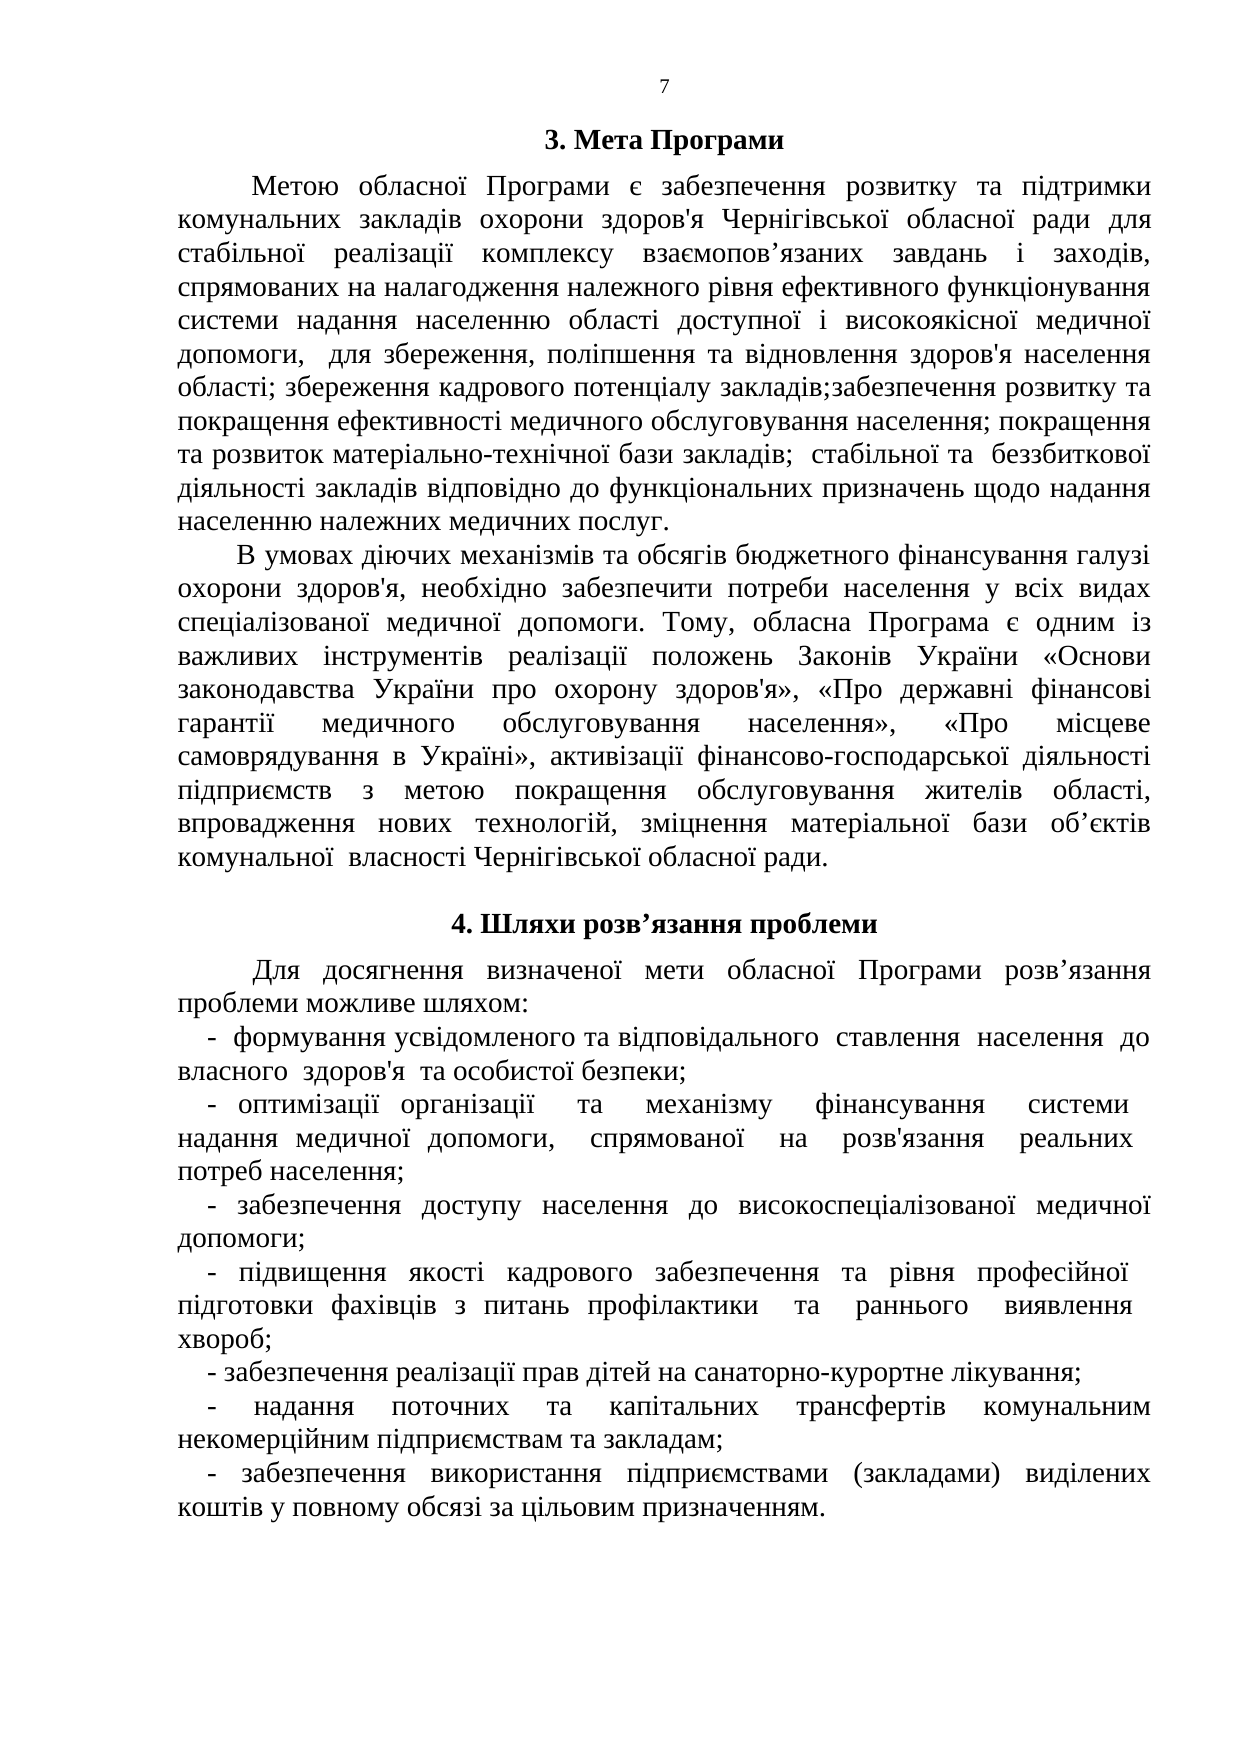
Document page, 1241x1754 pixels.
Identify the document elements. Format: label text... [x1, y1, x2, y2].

text - формування усвідомленого та відповідального ставлення населення до власного здоров'я та особистої безпеки; [177, 1019, 1152, 1086]
text - надання поточних та капітальних трансфертів комунальним некомерційним підприємствам та закладам; [177, 1388, 1152, 1455]
text - забезпечення використання підприємствами (закладами) виділених коштів у повному обсязі за цільовим призначенням. [177, 1455, 1152, 1522]
text - забезпечення реалізації прав дітей на санаторно-курортне лікування; [177, 1354, 1152, 1388]
text 4. Шляхи розв’язання проблеми [177, 906, 1152, 939]
text 3. Мета Програми [177, 122, 1152, 156]
text Метою обласної Програми є забезпечення розвитку та підтримки комунальних закладів охорони здоров'я Чернігівської обласної ради для стабільної реалізації комплексу взаємопов’язаних завдань і заходів, спрямованих на налагодження належного рівня ефективного функціонування системи надання населенню області доступної і високоякісної медичної допомоги, для збереження, поліпшення та відновлення здоров'я населення області; збереження кадрового потенціалу закладів;забезпечення розвитку та покращення ефективності медичного обслуговування населення; покращення та розвиток матеріально-технічної бази закладів; стабільної та беззбиткової діяльності закладів відповідно до функціональних призначень щодо надання населенню належних медичних послуг. [177, 168, 1152, 537]
text - забезпечення доступу населення до високоспеціалізованої медичної допомоги; [177, 1187, 1152, 1254]
text - оптимізації організації та механізму фінансування системи надання медичної допомоги, спрямованої на розв'язання реальних потреб населення; [177, 1086, 1152, 1187]
text Для досягнення визначеної мети обласної Програми розв’язання проблеми можливе шляхом: [177, 952, 1152, 1019]
text - підвищення якості кадрового забезпечення та рівня професійної підготовки фахівців з питань профілактики та раннього виявлення хвороб; [177, 1254, 1152, 1354]
text В умовах діючих механізмів та обсягів бюджетного фінансування галузі охорони здоров'я, необхідно забезпечити потреби населення у всіх видах спеціалізованої медичної допомоги. Тому, обласна Програма є одним із важливих інструментів реалізації положень Законів України «Основи законодавства України про охорону здоров'я», «Про державні фінансові гарантії медичного обслуговування населення», «Про місцеве самоврядування в Україні», активізації фінансово-господарської діяльності підприємств з метою покращення обслуговування жителів області, впровадження нових технологій, зміцнення матеріальної бази об’єктів комунальної власності Чернігівської обласної ради. [177, 537, 1152, 872]
